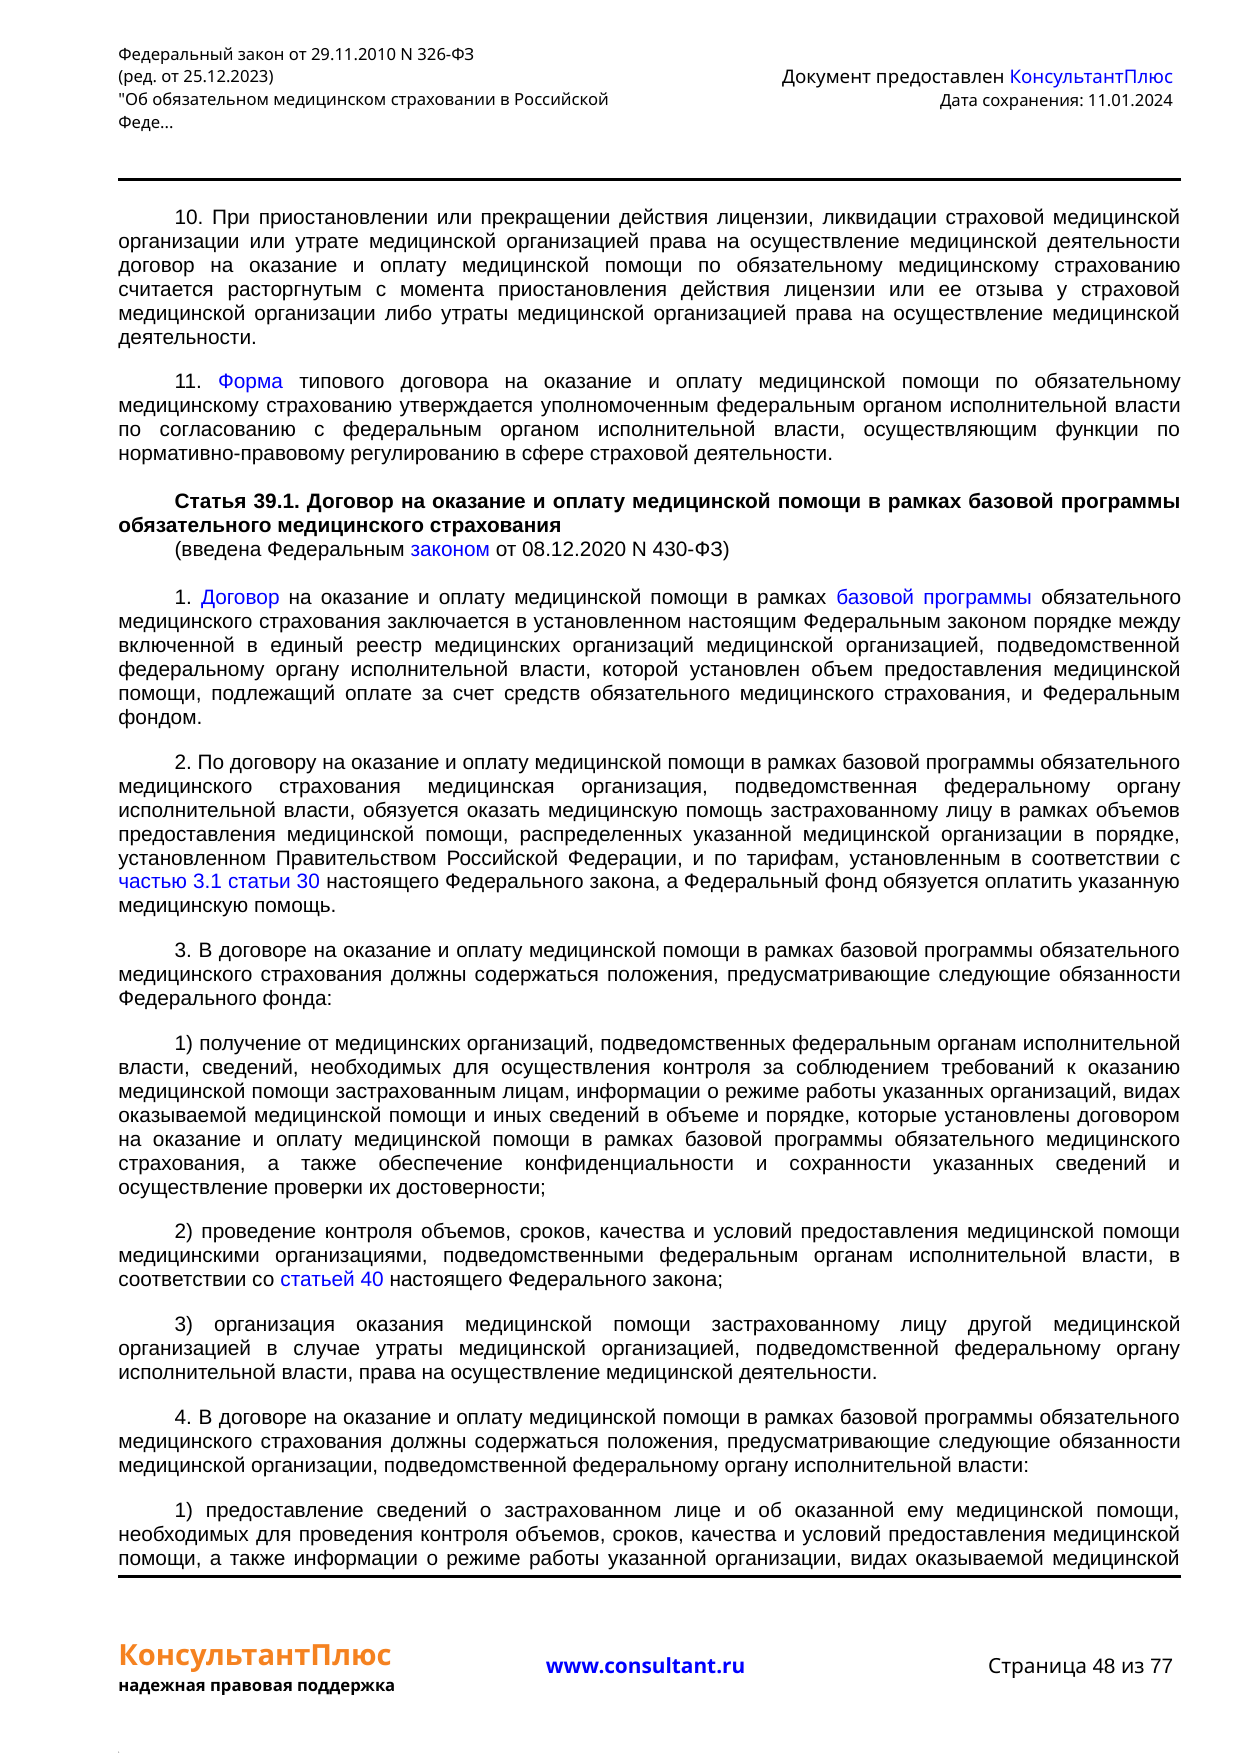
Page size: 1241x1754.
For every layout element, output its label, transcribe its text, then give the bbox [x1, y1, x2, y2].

title Статья 39.1. Договор на оказание и оплату медицинской помощи в рамках базовой программы обязательного медицинского страхования [118, 489, 1181, 537]
text 2) проведение контроля объемов, сроков, качества и условий предоставления медицинской помощи медицинскими организациями, подведомственными федеральным органам исполнительной власти, в соответствии со статьей 40 настоящего Федерального закона; [118, 1219, 1181, 1291]
text 3. В договоре на оказание и оплату медицинской помощи в рамках базовой программы обязательного медицинского страхования должны содержаться положения, предусматривающие следующие обязанности Федерального фонда: [118, 938, 1181, 1010]
text 10. При приостановлении или прекращении действия лицензии, ликвидации страховой медицинской организации или утрате медицинской организацией права на осуществление медицинской деятельности договор на оказание и оплату медицинской помощи по обязательному медицинскому страхованию считается расторгнутым с момента приостановления действия лицензии или ее отзыва у страховой медицинской организации либо утраты медицинской организацией права на осуществление медицинской деятельности. [118, 205, 1181, 348]
text 4. В договоре на оказание и оплату медицинской помощи в рамках базовой программы обязательного медицинского страхования должны содержаться положения, предусматривающие следующие обязанности медицинской организации, подведомственной федеральному органу исполнительной власти: [118, 1405, 1181, 1477]
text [118, 1497, 1181, 1569]
text 1. Договор на оказание и оплату медицинской помощи в рамках базовой программы обязательного медицинского страхования заключается в установленном настоящим Федеральным законом порядке между включенной в единый реестр медицинских организаций медицинской организацией, подведомственной федеральному органу исполнительной власти, которой установлен объем предоставления медицинской помощи, подлежащий оплате за счет средств обязательного медицинского страхования, и Федеральным фондом. [118, 585, 1181, 729]
text 1) получение от медицинских организаций, подведомственных федеральным органам исполнительной власти, сведений, необходимых для осуществления контроля за соблюдением требований к оказанию медицинской помощи застрахованным лицам, информации о режиме работы указанных организаций, видах оказываемой медицинской помощи и иных сведений в объеме и порядке, которые установлены договором на оказание и оплату медицинской помощи в рамках базовой программы обязательного медицинского страхования, а также обеспечение конфиденциальности и сохранности указанных сведений и осуществление проверки их достоверности; [118, 1031, 1181, 1198]
text 11. Форма типового договора на оказание и оплату медицинской помощи по обязательному медицинскому страхованию утверждается уполномоченным федеральным органом исполнительной власти по согласованию с федеральным органом исполнительной власти, осуществляющим функции по нормативно-правовому регулированию в сфере страховой деятельности. [118, 369, 1181, 465]
text 3) организация оказания медицинской помощи застрахованному лицу другой медицинской организацией в случае утраты медицинской организацией, подведомственной федеральному органу исполнительной власти, права на осуществление медицинской деятельности. [118, 1312, 1181, 1384]
text (введена Федеральным законом от 08.12.2020 N 430-ФЗ) [118, 537, 1181, 561]
text 2. По договору на оказание и оплату медицинской помощи в рамках базовой программы обязательного медицинского страхования медицинская организация, подведомственная федеральному органу исполнительной власти, обязуется оказать медицинскую помощь застрахованному лицу в рамках объемов предоставления медицинской помощи, распределенных указанной медицинской организации в порядке, установленном Правительством Российской Федерации, и по тарифам, установленным в соответствии с частью 3.1 статьи 30 настоящего Федерального закона, а Федеральный фонд обязуется оплатить указанную медицинскую помощь. [118, 749, 1181, 917]
